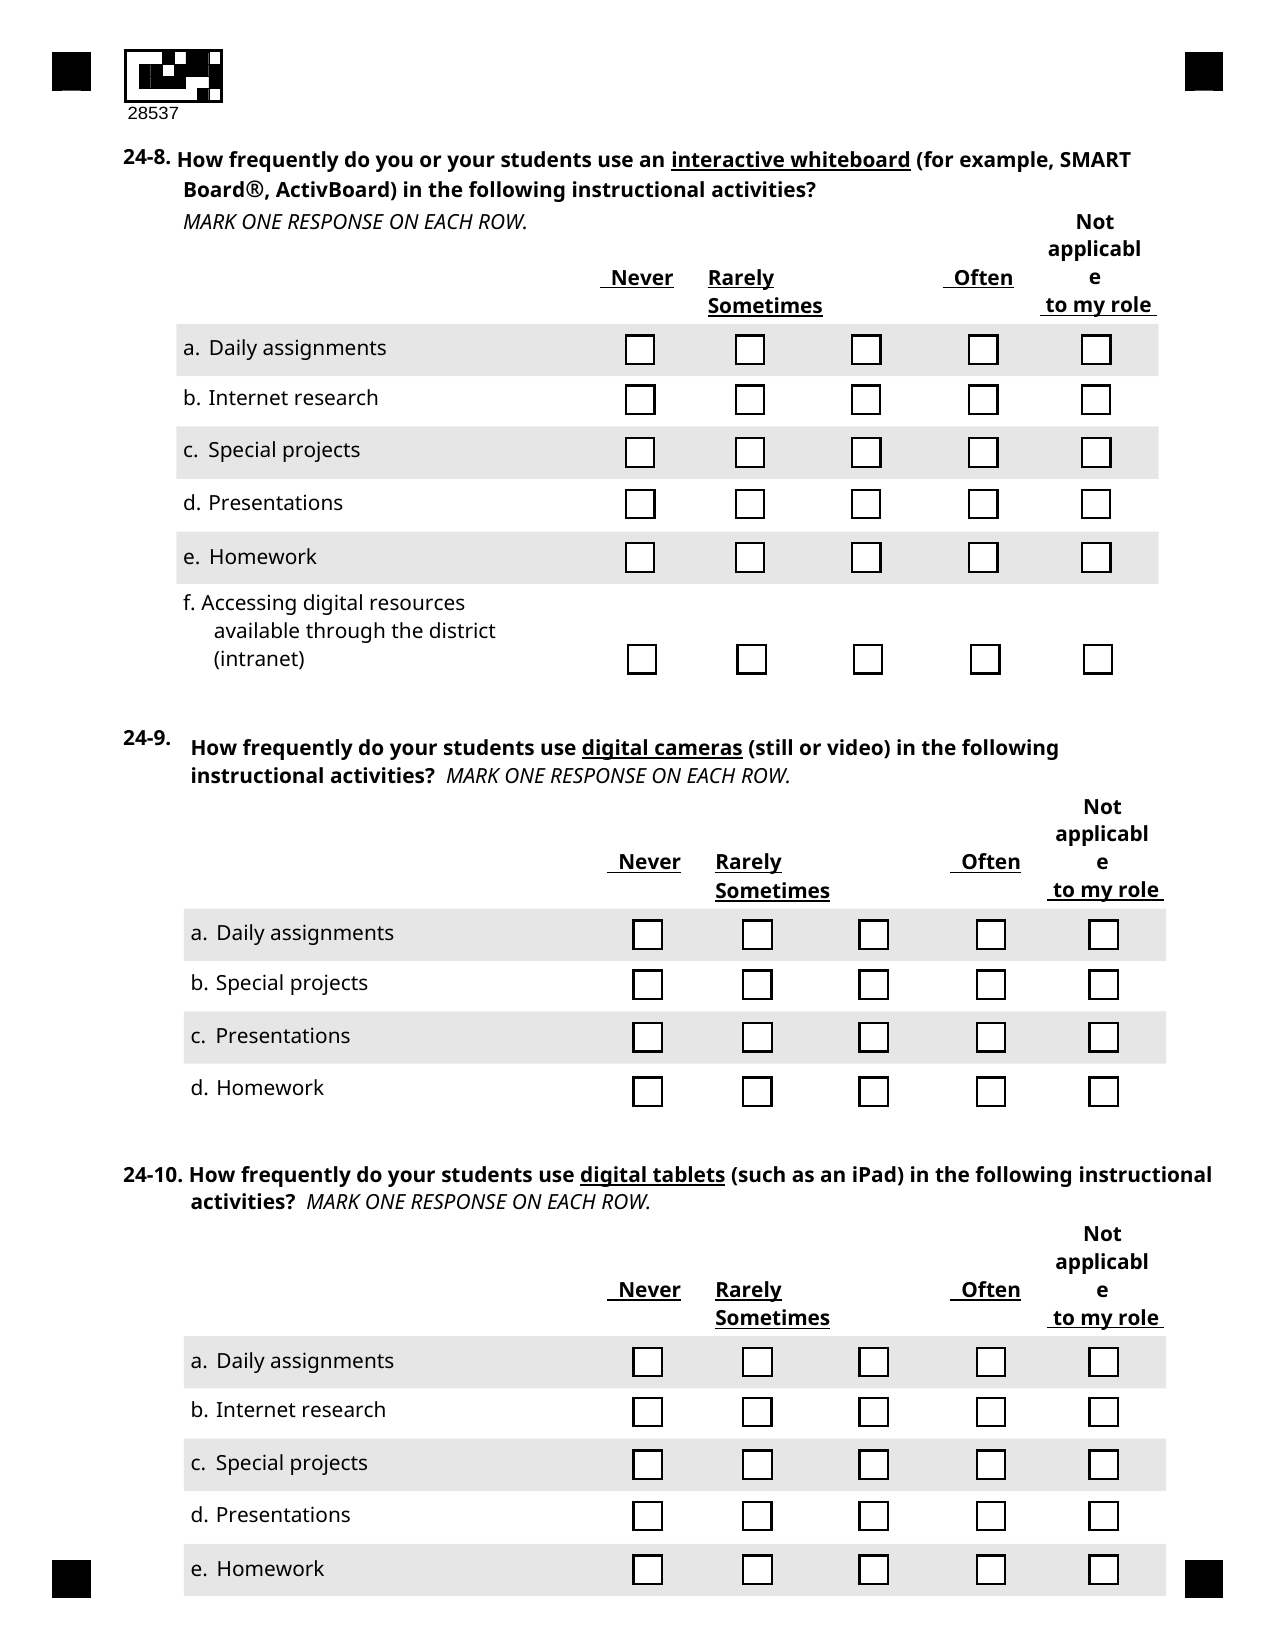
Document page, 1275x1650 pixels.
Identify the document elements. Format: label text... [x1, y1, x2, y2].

text Often [943, 263, 1018, 291]
text Never Rarely Sometimes [607, 1275, 929, 1332]
text d. Presentations [190, 1446, 1235, 1529]
text MARK ONE RESPONSE ON EACH ROW. [108, 207, 537, 236]
text How frequently do your students use digital cameras (still or video) in the following instructional activities? MARK ONE RESPONSE ON EACH ROW. [190, 733, 1172, 789]
text b. Special projects [190, 968, 1235, 996]
text Often [950, 847, 1025, 876]
subtitle Not applicable [1044, 207, 1145, 291]
subtitle Not applicable [1052, 1219, 1152, 1303]
subtitle Not applicable [1052, 792, 1152, 876]
subtitle 24-9. [123, 723, 173, 751]
subtitle 24-8. How frequently do you or your students use an interactive whiteboard (for example, SMART Board®, ActivBoard) in the following instructional activities? [123, 142, 1176, 205]
text to my role [1029, 876, 1177, 903]
text Often [950, 1275, 1025, 1303]
text to my role [1029, 1303, 1177, 1331]
text to my role [1022, 291, 1169, 318]
text d. Presentations [183, 434, 1235, 517]
text d. Homework [190, 1018, 1235, 1102]
text b. Internet research [183, 383, 1235, 412]
text b. Internet research [190, 1395, 1235, 1424]
text Never Rarely Sometimes [607, 847, 929, 904]
text f. Accessing digital resources available through the district (intranet) [183, 584, 547, 673]
subtitle 24-10. How frequently do your students use digital tablets (such as an iPad) in the following instructional activities? MARK ONE RESPONSE ON EACH ROW. [123, 1160, 1235, 1216]
text Never Rarely Sometimes [600, 263, 922, 320]
